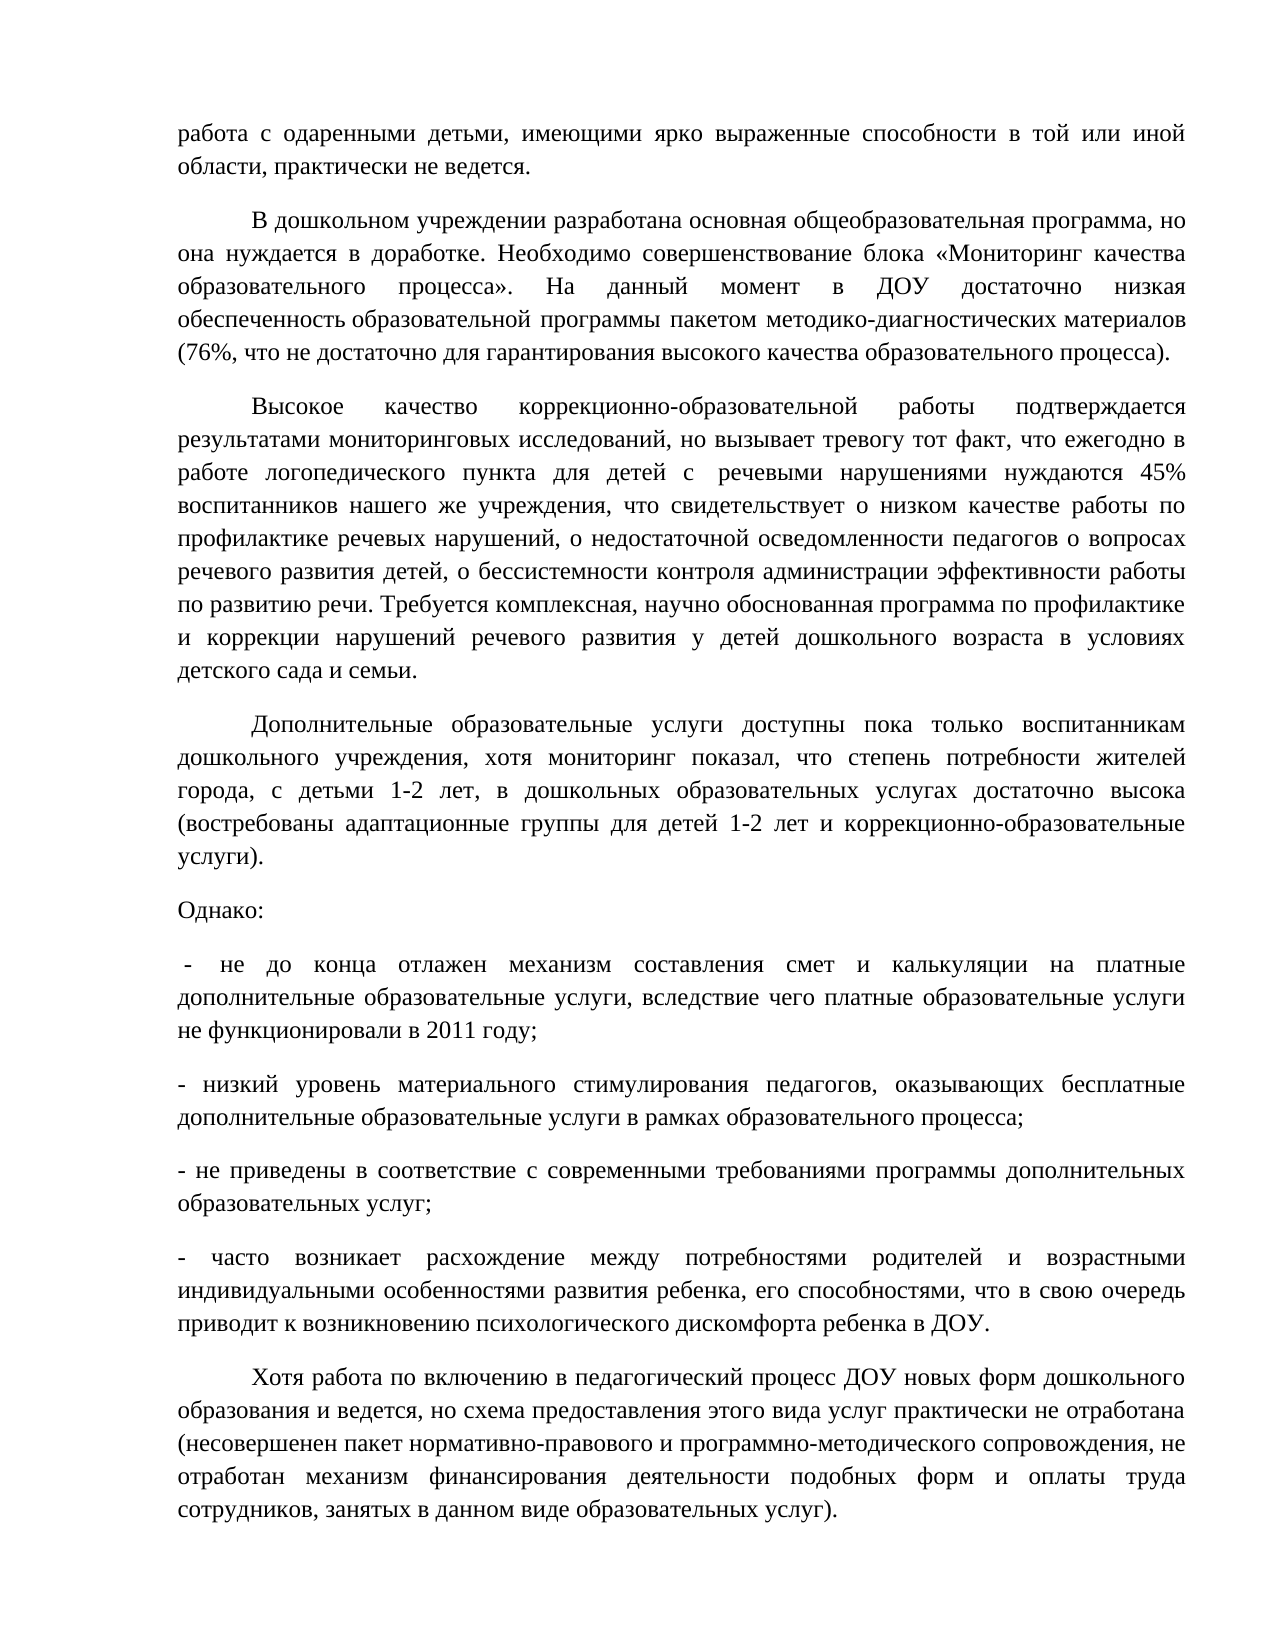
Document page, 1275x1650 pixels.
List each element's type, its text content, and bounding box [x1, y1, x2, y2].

text - не до конца отлажен механизм составления смет и калькуляции на платные дополнительные образовательные услуги, вследствие чего платные образовательные услуги не функционировали в 2011 году; [177, 949, 1186, 1043]
text Высокое качество коррекционно-образовательной работы подтверждается результатами мониторинговых исследований, но вызывает тревогу тот факт, что ежегодно в работе логопедического пункта для детей с речевыми нарушениями нуждаются 45% воспитанников нашего же учреждения, что свидетельствует о низком качестве работы по профилактике речевых нарушений, о недостаточной осведомленности педагогов о вопросах речевого развития детей, о бессистемности контроля администрации эффективности работы по развитию речи. Требуется комплексная, научно обоснованная программа по профилактике и коррекции нарушений речевого развития у детей дошкольного возраста в условиях детского сада и семьи. [177, 391, 1186, 684]
text Однако: [177, 895, 1186, 924]
text Дополнительные образовательные услуги доступны пока только воспитанникам дошкольного учреждения, хотя мониторинг показал, что степень потребности жителей города, с детьми 1-2 лет, в дошкольных образовательных услугах достаточно высока (востребованы адаптационные группы для детей 1-2 лет и коррекционно-образовательные услуги). [177, 709, 1186, 870]
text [177, 118, 1186, 180]
text - часто возникает расхождение между потребностями родителей и возрастными индивидуальными особенностями развития ребенка, его способностями, что в свою очередь приводит к возникновению психологического дискомфорта ребенка в ДОУ. [177, 1242, 1186, 1337]
text - низкий уровень материального стимулирования педагогов, оказывающих бесплатные дополнительные образовательные услуги в рамках образовательного процесса; [177, 1069, 1186, 1130]
text Хотя работа по включению в педагогический процесс ДОУ новых форм дошкольного образования и ведется, но схема предоставления этого вида услуг практически не отработана (несовершенен пакет нормативно-правового и программно-методического сопровождения, не отработан механизм финансирования деятельности подобных форм и оплаты труда сотрудников, занятых в данном виде образовательных услуг). [177, 1362, 1186, 1523]
text В дошкольном учреждении разработана основная общеобразовательная программа, но она нуждается в доработке. Необходимо совершенствование блока «Мониторинг качества образовательного процесса». На данный момент в ДОУ достаточно низкая обеспеченность образовательной программы пакетом методико-диагностических материалов (76%, что не достаточно для гарантирования высокого качества образовательного процесса). [177, 205, 1186, 366]
text - не приведены в соответствие с современными требованиями программы дополнительных образовательных услуг; [177, 1156, 1186, 1217]
